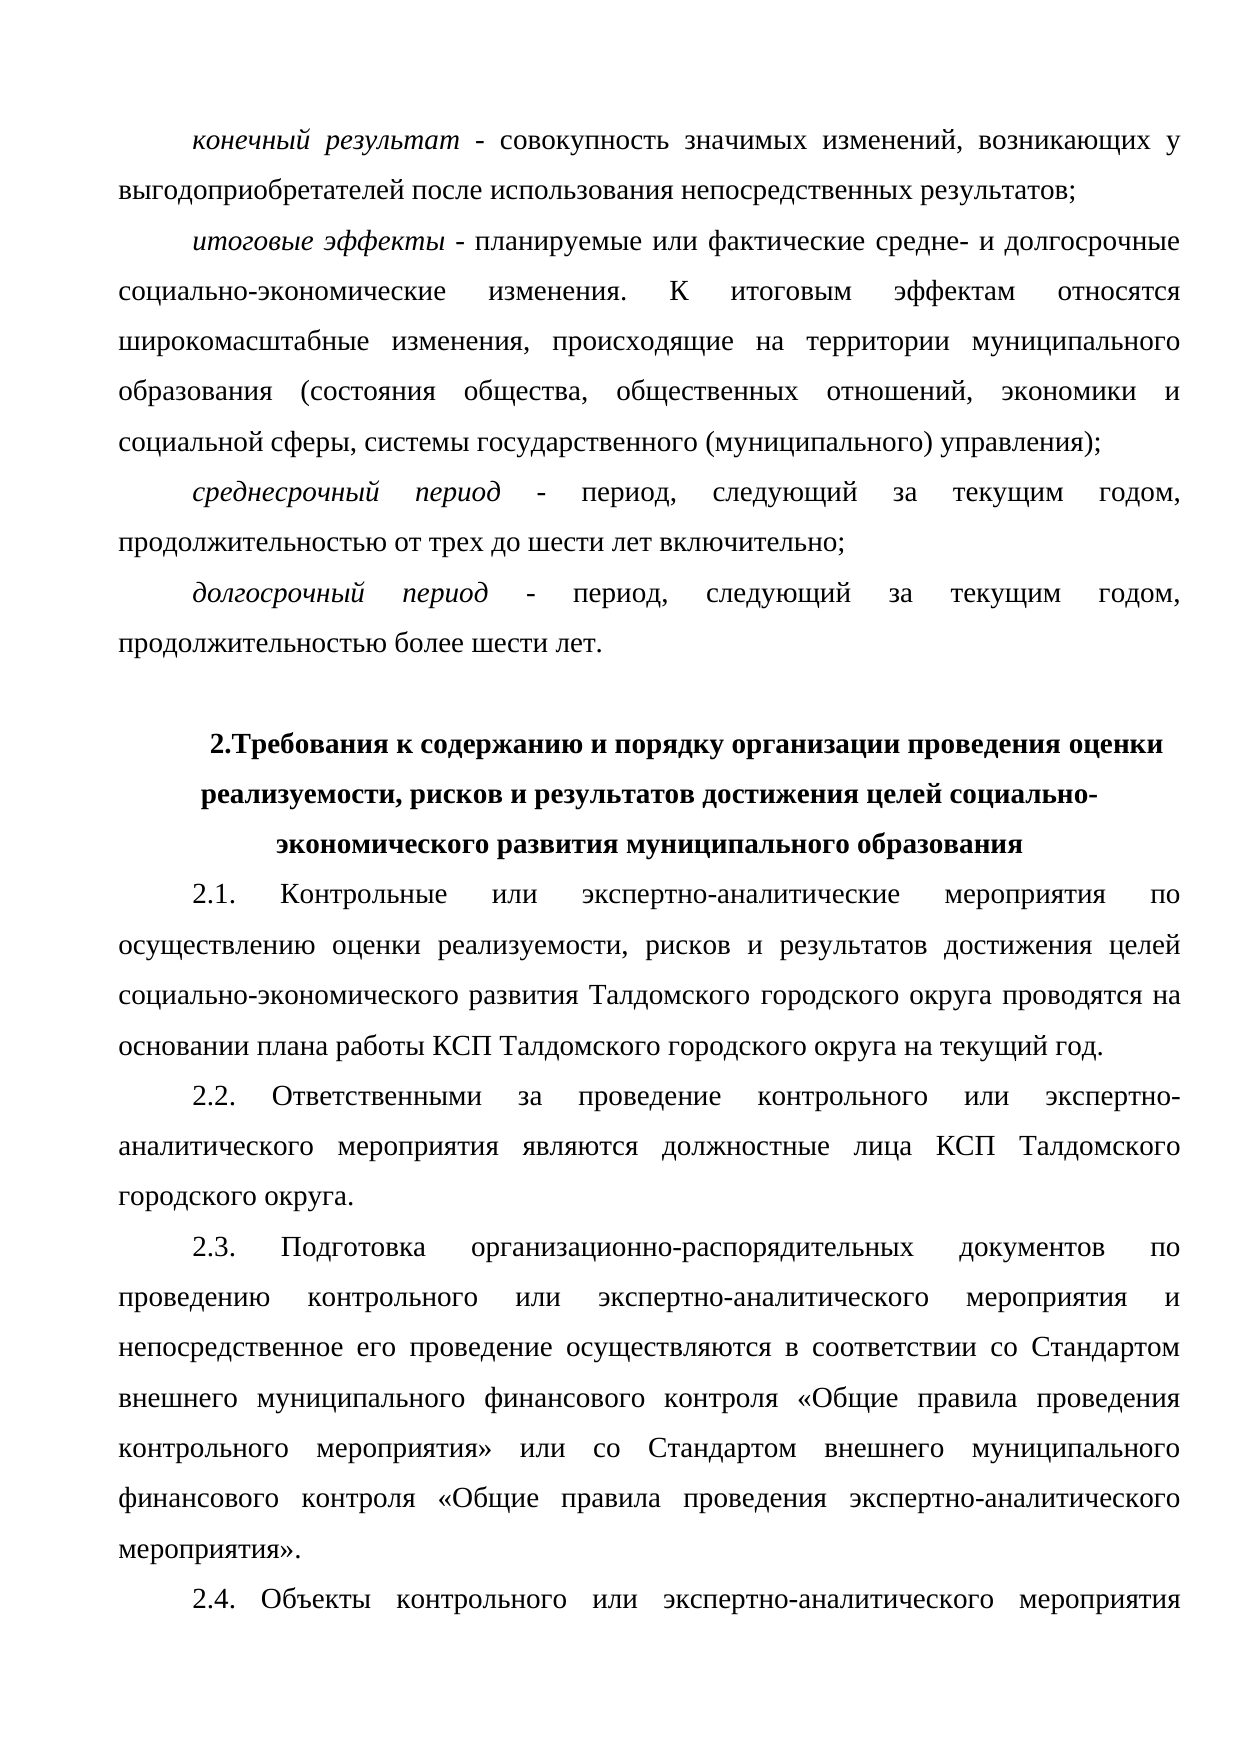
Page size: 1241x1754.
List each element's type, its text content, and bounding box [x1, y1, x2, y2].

text долгосрочный период - период, следующий за текущим годом, продолжительностью более шести лет. [118, 575, 1181, 659]
text среднесрочный период - период, следующий за текущим годом, продолжительностью от трех до шести лет включительно; [118, 474, 1181, 558]
text 2.1. Контрольные или экспертно-аналитические мероприятия по осуществлению оценки реализуемости, рисков и результатов достижения целей социально-экономического развития Талдомского городского округа проводятся на основании плана работы КСП Талдомского городского округа на текущий год. [118, 877, 1181, 1061]
subtitle 2.Требования к содержанию и порядку организации проведения оценки реализуемости, рисков и результатов достижения целей социально-экономического развития муниципального образования [118, 726, 1181, 860]
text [118, 1581, 1181, 1614]
text 2.3. Подготовка организационно-распорядительных документов по проведению контрольного или экспертно-аналитического мероприятия и непосредственное его проведение осуществляются в соответствии со Стандартом внешнего муниципального финансового контроля «Общие правила проведения контрольного мероприятия» или со Стандартом внешнего муниципального финансового контроля «Общие правила проведения экспертно-аналитического мероприятия». [118, 1229, 1181, 1564]
text итоговые эффекты - планируемые или фактические средне- и долгосрочные социально-экономические изменения. К итоговым эффектам относятся широкомасштабные изменения, происходящие на территории муниципального образования (состояния общества, общественных отношений, экономики и социальной сферы, системы государственного (муниципального) управления); [118, 223, 1181, 457]
text конечный результат - совокупность значимых изменений, возникающих у выгодоприобретателей после использования непосредственных результатов; [118, 122, 1181, 206]
text 2.2. Ответственными за проведение контрольного или экспертно-аналитического мероприятия являются должностные лица КСП Талдомского городского округа. [118, 1078, 1181, 1212]
